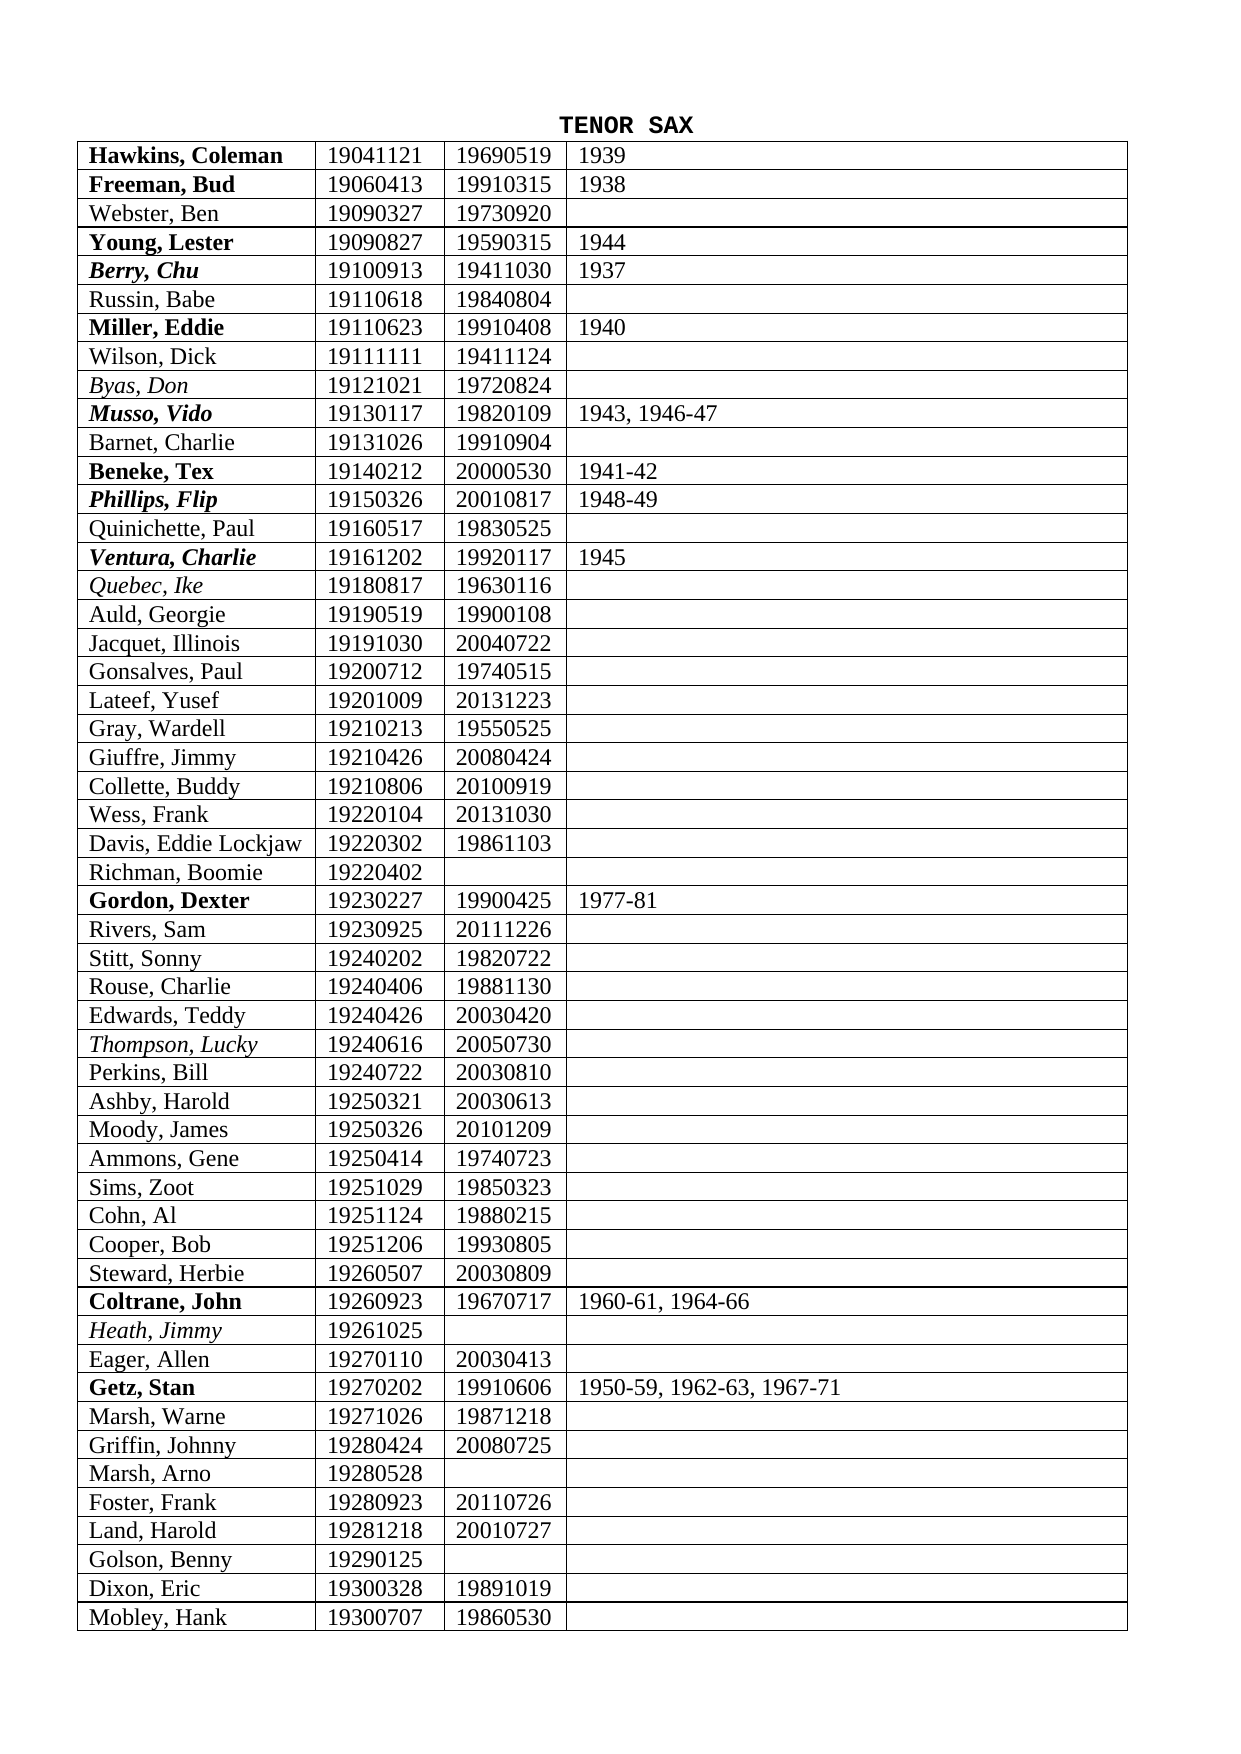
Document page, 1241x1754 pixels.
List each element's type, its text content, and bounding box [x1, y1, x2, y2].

table_cell [445, 1545, 566, 1573]
table_cell 20010727 [445, 1517, 566, 1544]
table_cell 19260923 [316, 1288, 444, 1315]
table_cell [567, 1517, 1127, 1544]
table_cell [567, 199, 1127, 226]
table_cell 19250326 [316, 1116, 444, 1143]
table_cell Beneke, Tex [78, 457, 315, 484]
table_cell 19900108 [445, 600, 566, 627]
table_cell [567, 944, 1127, 971]
table_cell 19260507 [316, 1259, 444, 1286]
table_cell [567, 1030, 1127, 1057]
table_cell Golson, Benny [78, 1545, 315, 1573]
table_cell [567, 972, 1127, 1000]
table_header 19041121 [316, 142, 444, 169]
table_cell 1977-81 [567, 886, 1127, 914]
table_cell Lateef, Yusef [78, 686, 315, 713]
table_cell [567, 715, 1127, 742]
table_cell [567, 1488, 1127, 1516]
table_cell Rouse, Charlie [78, 972, 315, 1000]
table_cell 19250414 [316, 1144, 444, 1172]
table_cell 19140212 [316, 457, 444, 484]
table_cell 19161202 [316, 543, 444, 570]
table_cell 1945 [567, 543, 1127, 570]
table_cell [445, 1316, 566, 1344]
table_cell Phillips, Flip [78, 485, 315, 513]
table_cell Jacquet, Illinois [78, 629, 315, 656]
table_cell Quebec, Ike [78, 571, 315, 599]
table_cell 19160517 [316, 514, 444, 542]
table_cell 19180817 [316, 571, 444, 599]
table_cell 19251029 [316, 1173, 444, 1200]
table_cell Land, Harold [78, 1517, 315, 1544]
table_cell 20010817 [445, 485, 566, 513]
table_cell [567, 657, 1127, 685]
table_cell Dixon, Eric [78, 1574, 315, 1601]
table_cell [567, 1545, 1127, 1573]
table_cell 20040722 [445, 629, 566, 656]
table_cell [567, 1345, 1127, 1372]
table_cell 19240202 [316, 944, 444, 971]
table_cell 19860530 [445, 1603, 566, 1630]
table_cell [567, 1116, 1127, 1143]
table_cell [567, 428, 1127, 456]
table_cell 19230925 [316, 915, 444, 943]
table_cell Musso, Vido [78, 399, 315, 427]
table_cell Cooper, Bob [78, 1230, 315, 1258]
table_cell Ventura, Charlie [78, 543, 315, 570]
table_cell [567, 1574, 1127, 1601]
table_cell 20000530 [445, 457, 566, 484]
table_cell Gray, Wardell [78, 715, 315, 742]
table_cell 19900425 [445, 886, 566, 914]
table_cell [567, 858, 1127, 885]
table_cell 19250321 [316, 1087, 444, 1114]
table_cell 20080725 [445, 1431, 566, 1458]
table_cell 19240406 [316, 972, 444, 1000]
table_cell 19850323 [445, 1173, 566, 1200]
table_cell Marsh, Warne [78, 1402, 315, 1429]
table_cell 20131030 [445, 800, 566, 828]
table_cell 19090827 [316, 228, 444, 255]
table_cell 19740723 [445, 1144, 566, 1172]
table_cell Webster, Ben [78, 199, 315, 226]
table_cell 19411124 [445, 342, 566, 370]
table_cell [567, 371, 1127, 398]
table_cell 1940 [567, 314, 1127, 341]
table_cell 19060413 [316, 170, 444, 198]
table_cell 20111226 [445, 915, 566, 943]
text TENOR SAX [89, 112, 1163, 141]
table_cell 1950-59, 1962-63, 1967-71 [567, 1373, 1127, 1401]
table_cell [567, 1230, 1127, 1258]
table_cell 1943, 1946-47 [567, 399, 1127, 427]
table_cell Ammons, Gene [78, 1144, 315, 1172]
table_cell Gonsalves, Paul [78, 657, 315, 685]
table_cell 19910315 [445, 170, 566, 198]
table_cell [567, 1201, 1127, 1229]
table_cell 19720824 [445, 371, 566, 398]
table_cell [567, 686, 1127, 713]
table_cell 20030413 [445, 1345, 566, 1372]
table_cell [567, 743, 1127, 771]
table_cell Moody, James [78, 1116, 315, 1143]
table_cell 19910408 [445, 314, 566, 341]
table_cell 19861103 [445, 829, 566, 857]
table_cell Marsh, Arno [78, 1459, 315, 1487]
table_cell [567, 1431, 1127, 1458]
table_cell Russin, Babe [78, 285, 315, 312]
table_cell 19210213 [316, 715, 444, 742]
table_cell 1941-42 [567, 457, 1127, 484]
table_cell [567, 1459, 1127, 1487]
table_cell 19130117 [316, 399, 444, 427]
table_cell 1937 [567, 256, 1127, 284]
table_cell Young, Lester [78, 228, 315, 255]
table_cell [567, 772, 1127, 799]
table_cell 19131026 [316, 428, 444, 456]
table_cell 19190519 [316, 600, 444, 627]
table_cell 19280528 [316, 1459, 444, 1487]
table_cell 20131223 [445, 686, 566, 713]
table_cell 19550525 [445, 715, 566, 742]
table_cell 19251206 [316, 1230, 444, 1258]
table_cell Cohn, Al [78, 1201, 315, 1229]
table_cell [567, 1087, 1127, 1114]
table_cell 19740515 [445, 657, 566, 685]
table_cell 19281218 [316, 1517, 444, 1544]
table_cell 19100913 [316, 256, 444, 284]
table_cell 1948-49 [567, 485, 1127, 513]
table_cell Steward, Herbie [78, 1259, 315, 1286]
table_cell 19220402 [316, 858, 444, 885]
table_cell 19630116 [445, 571, 566, 599]
table_cell 19230227 [316, 886, 444, 914]
table_cell Gordon, Dexter [78, 886, 315, 914]
table_cell [445, 1459, 566, 1487]
table_cell [567, 1402, 1127, 1429]
table_cell 19891019 [445, 1574, 566, 1601]
table_cell 19820722 [445, 944, 566, 971]
table_cell Auld, Georgie [78, 600, 315, 627]
table_cell 19670717 [445, 1288, 566, 1315]
table_cell [567, 1144, 1127, 1172]
table_cell 20030809 [445, 1259, 566, 1286]
table_cell 19110623 [316, 314, 444, 341]
table_cell 20030613 [445, 1087, 566, 1114]
table_cell Stitt, Sonny [78, 944, 315, 971]
table_cell Miller, Eddie [78, 314, 315, 341]
table_cell 19871218 [445, 1402, 566, 1429]
table_cell 19881130 [445, 972, 566, 1000]
table_cell 19220302 [316, 829, 444, 857]
table_cell Foster, Frank [78, 1488, 315, 1516]
table_cell 19210806 [316, 772, 444, 799]
table_cell 1960-61, 1964-66 [567, 1288, 1127, 1315]
table_cell 19280424 [316, 1431, 444, 1458]
table_header 19690519 [445, 142, 566, 169]
table_cell 1944 [567, 228, 1127, 255]
table_cell Mobley, Hank [78, 1603, 315, 1630]
table_cell Eager, Allen [78, 1345, 315, 1372]
table_cell 19201009 [316, 686, 444, 713]
table_cell 19910606 [445, 1373, 566, 1401]
table_cell 19830525 [445, 514, 566, 542]
table_cell [567, 514, 1127, 542]
table_cell 19590315 [445, 228, 566, 255]
table_cell 19200712 [316, 657, 444, 685]
table_cell Byas, Don [78, 371, 315, 398]
table_cell Wilson, Dick [78, 342, 315, 370]
table_cell 19261025 [316, 1316, 444, 1344]
table_cell Barnet, Charlie [78, 428, 315, 456]
table_cell 19910904 [445, 428, 566, 456]
table_cell 19730920 [445, 199, 566, 226]
table_cell Rivers, Sam [78, 915, 315, 943]
table_cell [567, 571, 1127, 599]
table_cell 19090327 [316, 199, 444, 226]
table_cell 19300328 [316, 1574, 444, 1601]
table_cell 19270110 [316, 1345, 444, 1372]
table_cell 19411030 [445, 256, 566, 284]
table_cell [567, 829, 1127, 857]
table_cell 20030420 [445, 1001, 566, 1028]
table_cell 19111111 [316, 342, 444, 370]
table_cell 19110618 [316, 285, 444, 312]
table_cell 19840804 [445, 285, 566, 312]
table_cell 1938 [567, 170, 1127, 198]
table_cell Richman, Boomie [78, 858, 315, 885]
table_cell 20101209 [445, 1116, 566, 1143]
table_cell Davis, Eddie Lockjaw [78, 829, 315, 857]
table_cell 19930805 [445, 1230, 566, 1258]
table_cell Getz, Stan [78, 1373, 315, 1401]
table_cell 19820109 [445, 399, 566, 427]
table_cell Thompson, Lucky [78, 1030, 315, 1057]
table_cell Freeman, Bud [78, 170, 315, 198]
table_cell Wess, Frank [78, 800, 315, 828]
table_cell 20080424 [445, 743, 566, 771]
table_cell 19290125 [316, 1545, 444, 1573]
table_cell 19121021 [316, 371, 444, 398]
table_cell [567, 1316, 1127, 1344]
table_cell [567, 342, 1127, 370]
table_cell [567, 285, 1127, 312]
table_cell 19240616 [316, 1030, 444, 1057]
table_cell [445, 858, 566, 885]
table_cell [567, 1173, 1127, 1200]
table_cell 19280923 [316, 1488, 444, 1516]
table_cell Heath, Jimmy [78, 1316, 315, 1344]
table_cell Berry, Chu [78, 256, 315, 284]
table_cell 19880215 [445, 1201, 566, 1229]
table_cell [567, 915, 1127, 943]
table_cell 19240722 [316, 1058, 444, 1086]
table_cell 20030810 [445, 1058, 566, 1086]
table_cell 19210426 [316, 743, 444, 771]
table_cell 19220104 [316, 800, 444, 828]
table_cell 20100919 [445, 772, 566, 799]
table_cell Giuffre, Jimmy [78, 743, 315, 771]
table_cell Ashby, Harold [78, 1087, 315, 1114]
table_cell 19271026 [316, 1402, 444, 1429]
table_cell Quinichette, Paul [78, 514, 315, 542]
table_header Hawkins, Coleman [78, 142, 315, 169]
table_cell [567, 629, 1127, 656]
table_cell [567, 600, 1127, 627]
table_cell 19240426 [316, 1001, 444, 1028]
table_cell Perkins, Bill [78, 1058, 315, 1086]
table_cell 19920117 [445, 543, 566, 570]
table_cell 20050730 [445, 1030, 566, 1057]
table_cell 19270202 [316, 1373, 444, 1401]
table_cell 19191030 [316, 629, 444, 656]
table_cell Coltrane, John [78, 1288, 315, 1315]
table_cell Collette, Buddy [78, 772, 315, 799]
table_cell 19150326 [316, 485, 444, 513]
table_cell 20110726 [445, 1488, 566, 1516]
table_cell [567, 1603, 1127, 1630]
table_cell [567, 800, 1127, 828]
table_cell [567, 1058, 1127, 1086]
table_cell Sims, Zoot [78, 1173, 315, 1200]
table_cell Edwards, Teddy [78, 1001, 315, 1028]
table_cell [567, 1001, 1127, 1028]
table_cell 19300707 [316, 1603, 444, 1630]
table_cell Griffin, Johnny [78, 1431, 315, 1458]
table_cell 19251124 [316, 1201, 444, 1229]
table_cell [567, 1259, 1127, 1286]
table_header 1939 [567, 142, 1127, 169]
